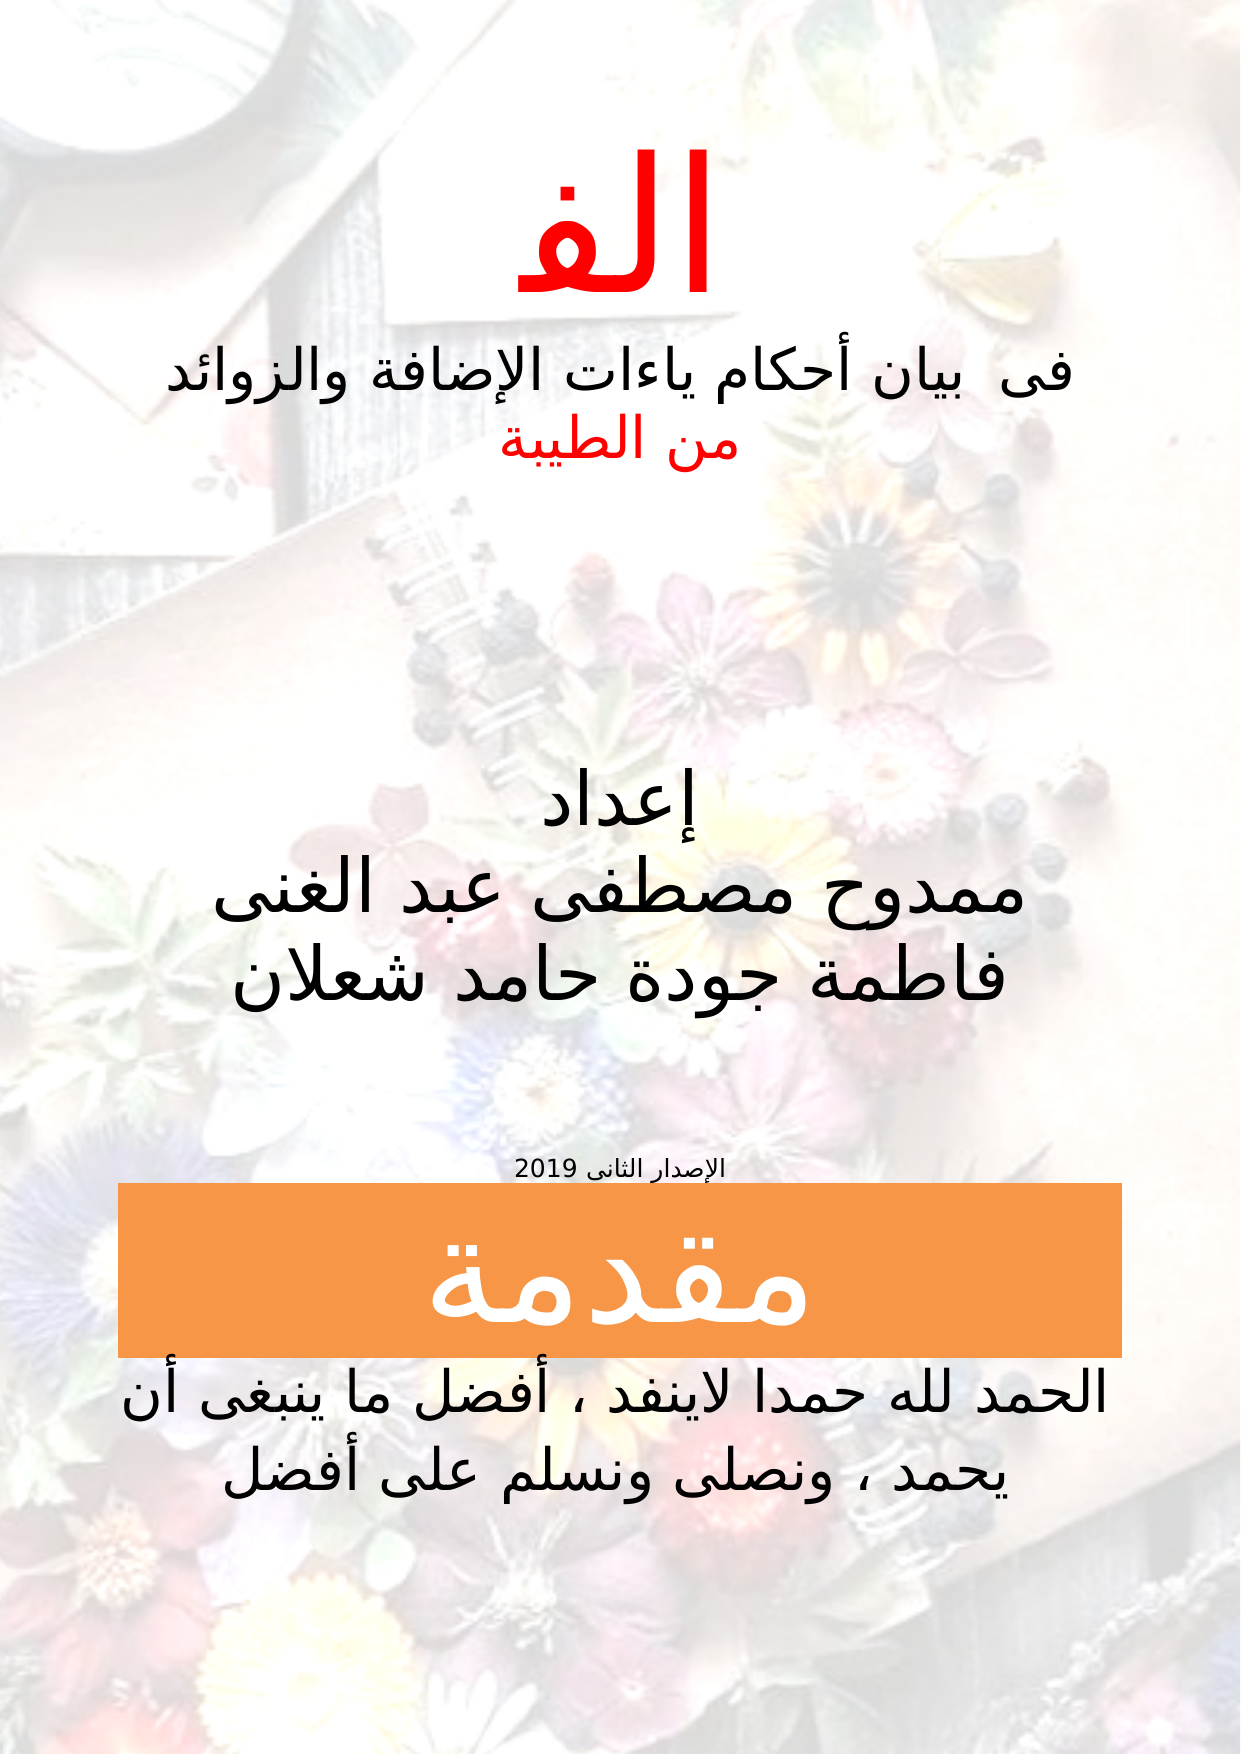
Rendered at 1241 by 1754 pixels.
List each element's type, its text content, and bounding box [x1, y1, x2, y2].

text الفوائــــــــــــد [118, 118, 1122, 336]
text فى بيان أحكام ياءات الإضافة والزوائد [118, 336, 1122, 404]
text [109, 1358, 1123, 1504]
text فاطمة جودة حامد شعلان [118, 931, 1122, 1018]
text مقدمة [118, 1183, 1122, 1358]
text من الطيبة [118, 404, 1122, 472]
text إعداد [118, 756, 1122, 843]
text ممدوح مصطفى عبد الغنى [118, 843, 1122, 931]
text الإصدار الثانى 2019 [118, 1154, 1122, 1183]
